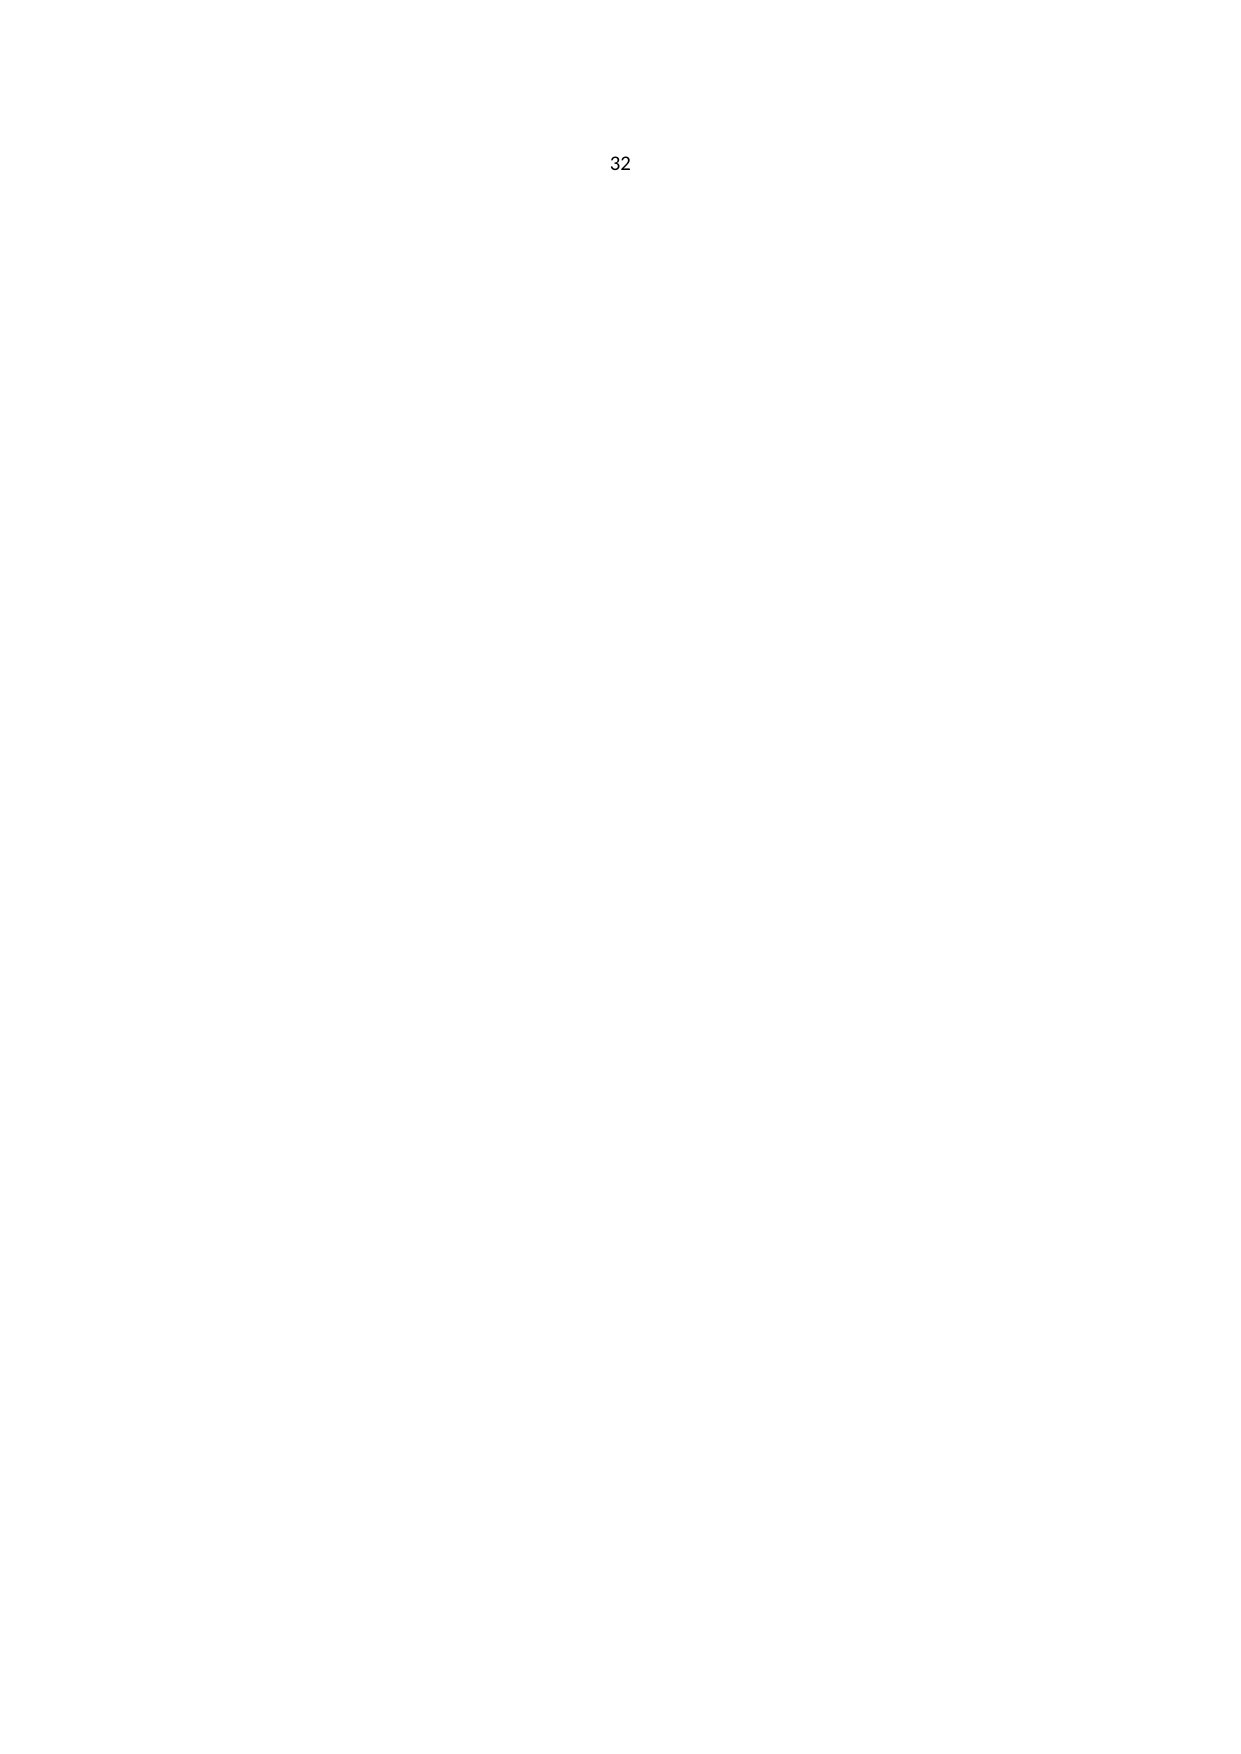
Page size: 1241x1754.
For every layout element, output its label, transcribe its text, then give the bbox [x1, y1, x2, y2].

text 32 [609, 150, 1015, 175]
